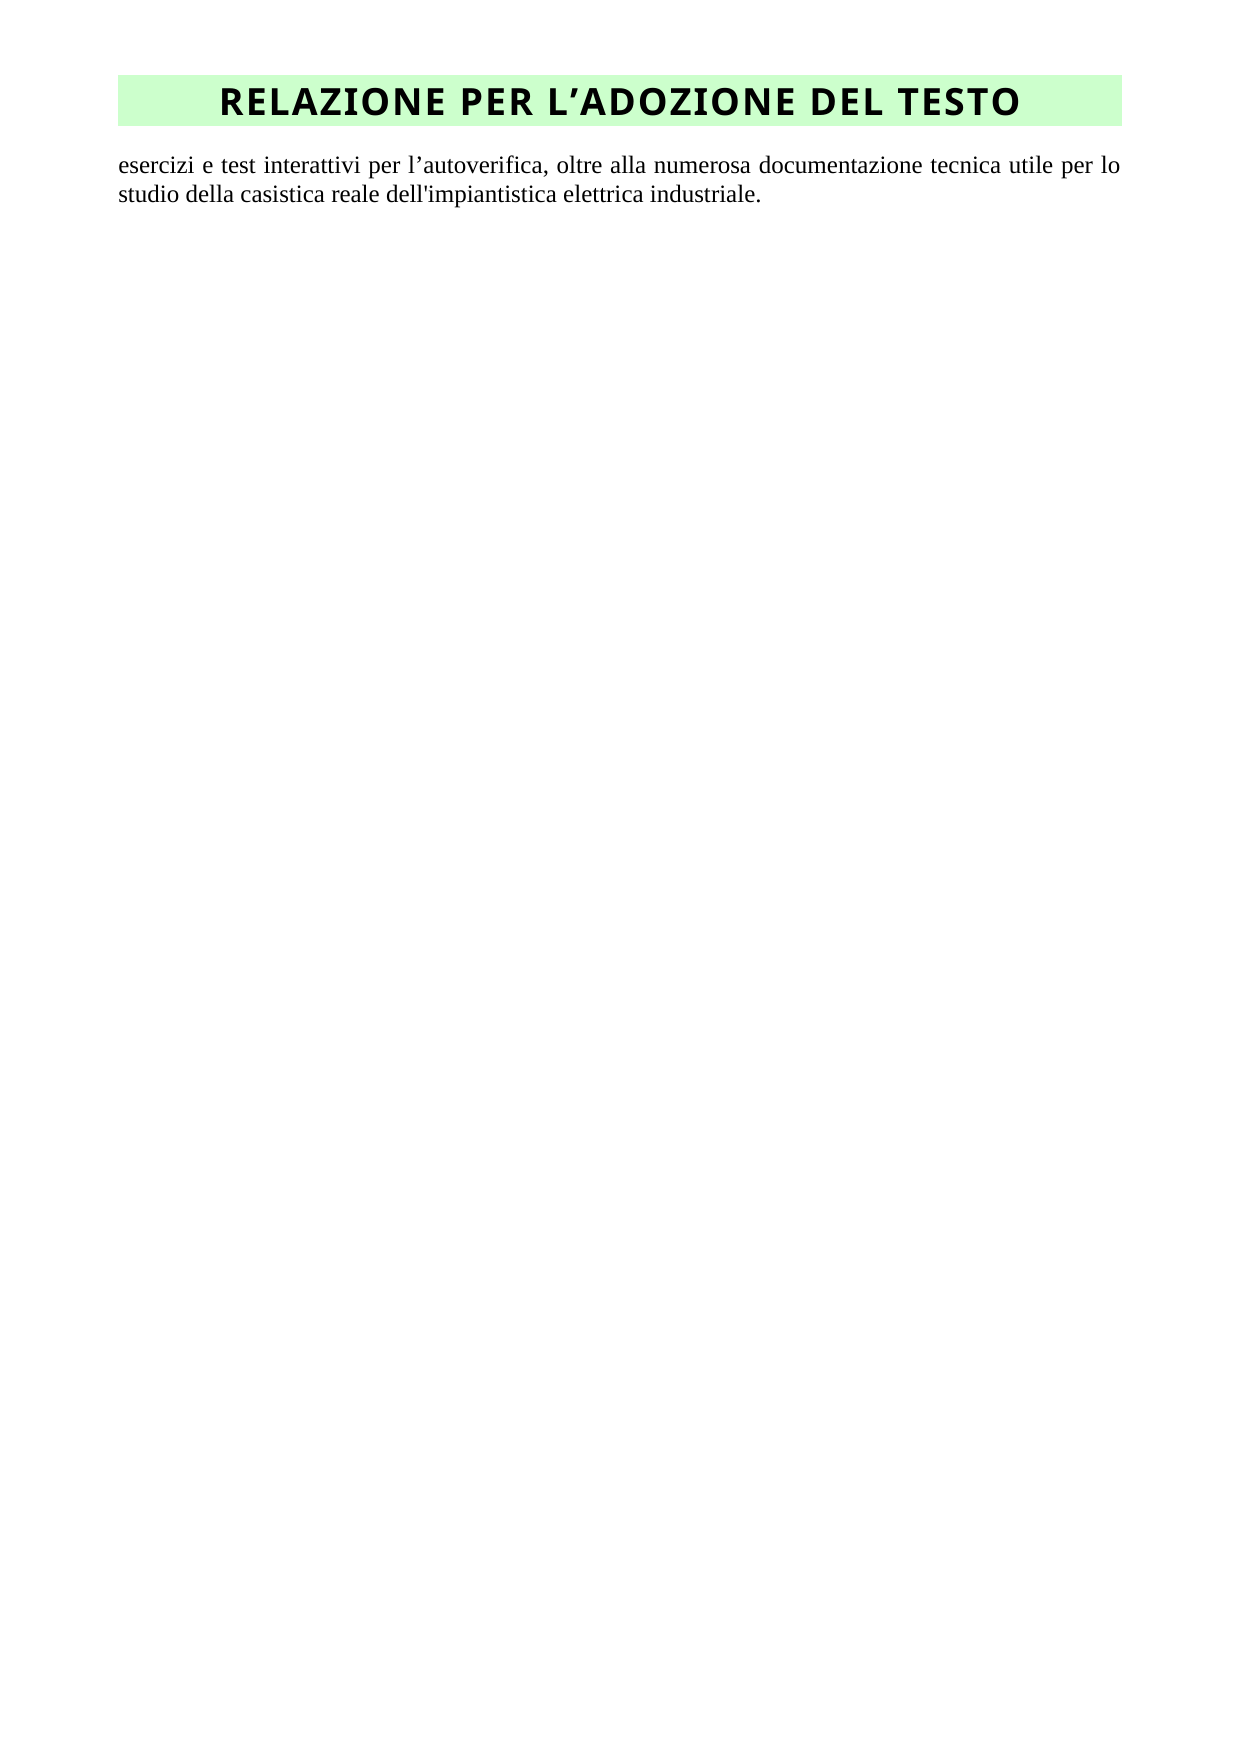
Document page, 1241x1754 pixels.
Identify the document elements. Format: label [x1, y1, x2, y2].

text [118, 150, 1122, 208]
